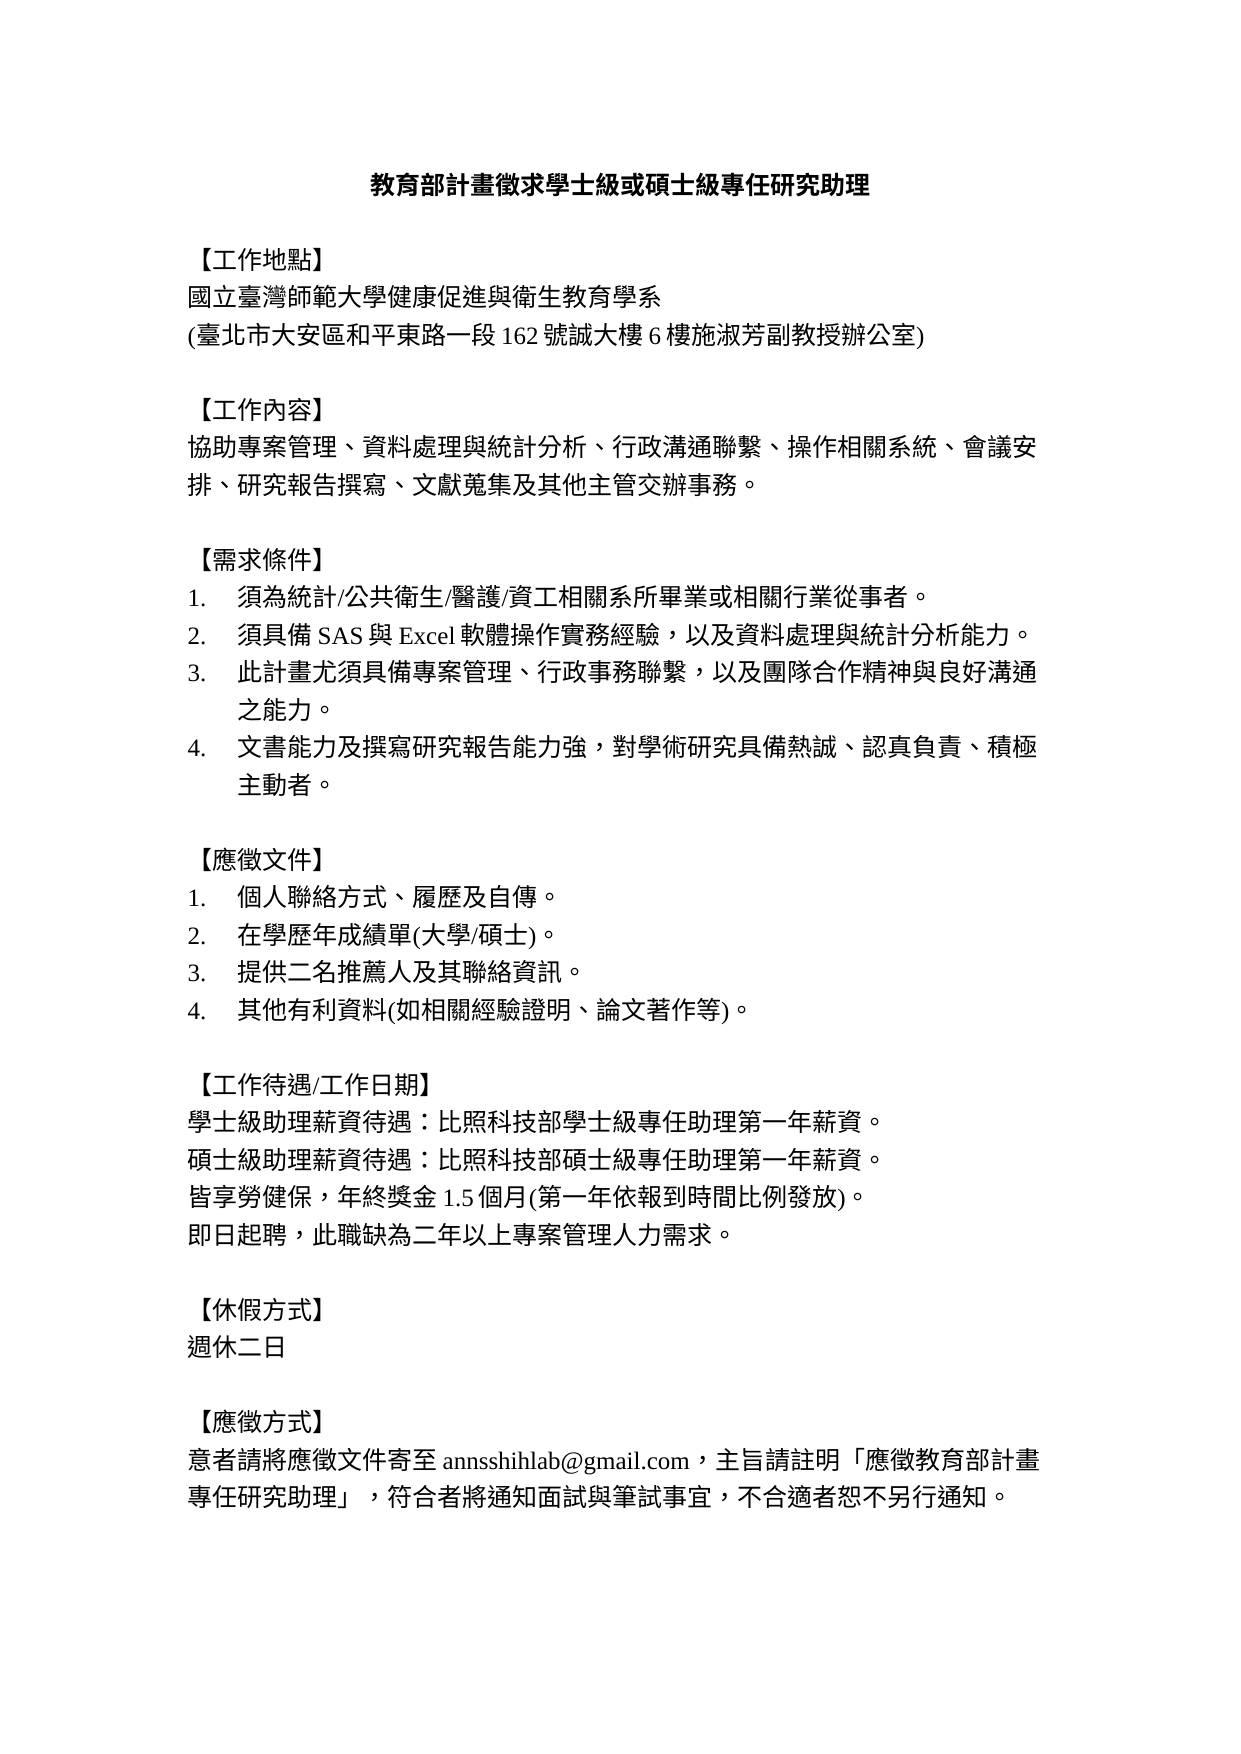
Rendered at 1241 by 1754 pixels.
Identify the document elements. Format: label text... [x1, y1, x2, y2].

text 意者請將應徵文件寄至annsshihlab@gmail.com，主旨請註明「應徵教育部計畫專任研究助理」，符合者將通知面試與筆試事宜，不合適者恕不另行通知。 [187, 1439, 1053, 1514]
text 【應徵方式】 [187, 1402, 1053, 1439]
text 【需求條件】 [187, 539, 1053, 577]
list 在學歷年成績單(大學/碩士)。 [187, 914, 1053, 952]
list 其他有利資料(如相關經驗證明、論文著作等)。 [187, 989, 1053, 1027]
list 提供二名推薦人及其聯絡資訊。 [187, 952, 1053, 989]
text 碩士級助理薪資待遇：比照科技部碩士級專任助理第一年薪資。 [187, 1139, 1053, 1177]
list 此計畫尤須具備專案管理、行政事務聯繫，以及團隊合作精神與良好溝通之能力。 [187, 652, 1053, 727]
list 須為統計/公共衛生/醫護/資工相關系所畢業或相關行業從事者。 [187, 577, 1053, 614]
text 教育部計畫徵求學士級或碩士級專任研究助理 [187, 164, 1053, 202]
text 協助專案管理、資料處理與統計分析、行政溝通聯繫、操作相關系統、會議安排、研究報告撰寫、文獻蒐集及其他主管交辦事務。 [187, 427, 1053, 502]
text 【工作內容】 [187, 389, 1053, 427]
list 須具備SAS與Excel軟體操作實務經驗，以及資料處理與統計分析能力。 [187, 614, 1053, 652]
text 【工作地點】 [187, 239, 1053, 277]
text 週休二日 [187, 1327, 1053, 1364]
list 文書能力及撰寫研究報告能力強，對學術研究具備熱誠、認真負責、積極主動者。 [187, 727, 1053, 802]
text 皆享勞健保，年終獎金1.5個月(第一年依報到時間比例發放)。 [187, 1177, 1053, 1214]
text 【應徵文件】 [187, 839, 1053, 877]
text 【休假方式】 [187, 1289, 1053, 1327]
text 學士級助理薪資待遇：比照科技部學士級專任助理第一年薪資。 [187, 1102, 1053, 1139]
text 【工作待遇/工作日期】 [187, 1064, 1053, 1102]
list 個人聯絡方式、履歷及自傳。 [187, 877, 1053, 914]
text 即日起聘，此職缺為二年以上專案管理人力需求。 [187, 1214, 1053, 1252]
text (臺北市大安區和平東路一段162號誠大樓6樓施淑芳副教授辦公室) [187, 314, 1053, 352]
text 國立臺灣師範大學健康促進與衛生教育學系 [187, 277, 1053, 314]
